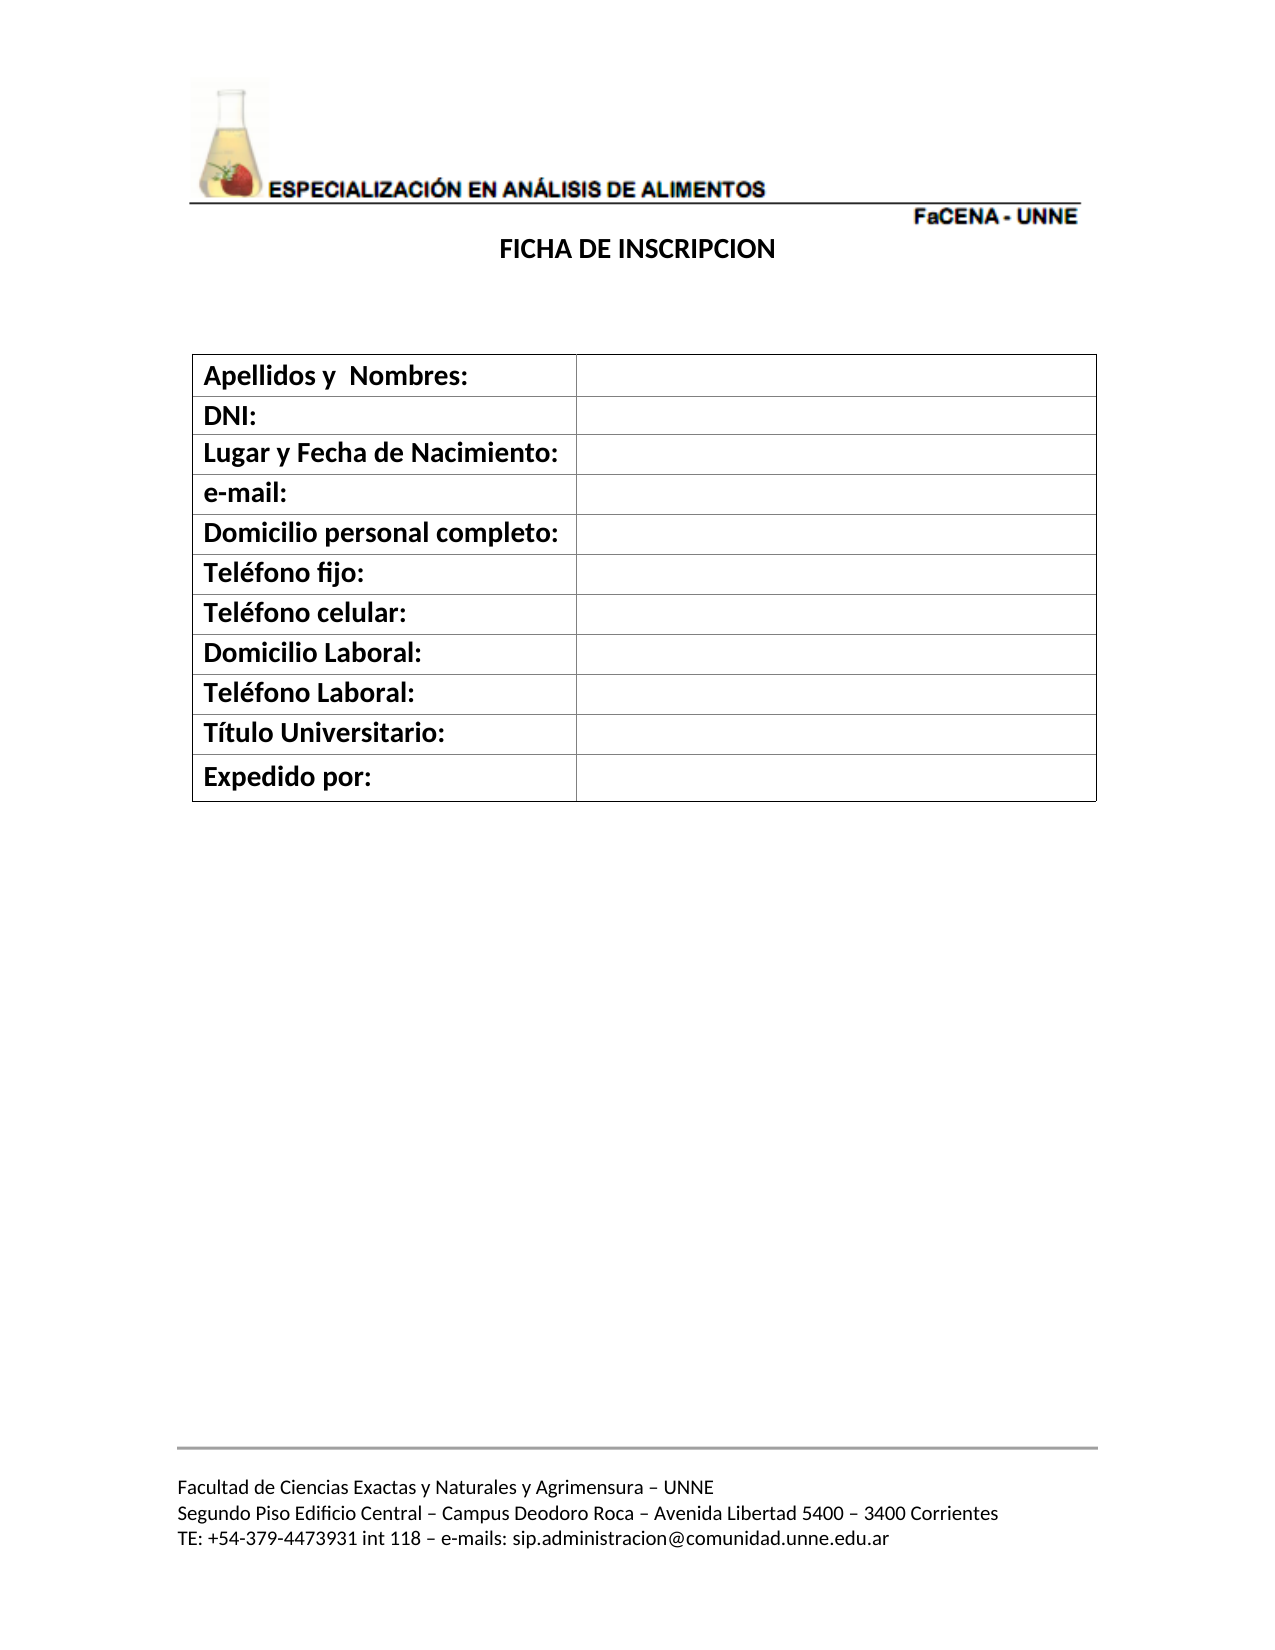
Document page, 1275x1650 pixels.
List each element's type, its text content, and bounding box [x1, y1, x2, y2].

table_cell DNI: [193, 397, 576, 434]
table_cell Domicilio Laboral: [193, 635, 576, 674]
picture [177, 73, 1098, 230]
table_cell [577, 435, 1096, 474]
table_cell [577, 555, 1096, 594]
table_cell Título Universitario: [193, 715, 576, 754]
table_cell Expedido por: [193, 755, 576, 801]
table_header [577, 355, 1096, 396]
table_cell Teléfono Laboral: [193, 675, 576, 714]
table_cell [577, 755, 1096, 801]
table_cell [577, 595, 1096, 634]
table_cell [577, 675, 1096, 714]
table_cell [577, 715, 1096, 754]
table_cell [577, 397, 1096, 434]
table_cell Lugar y Fecha de Nacimiento: [193, 435, 576, 474]
table_cell [577, 515, 1096, 554]
table_cell Domicilio personal completo: [193, 515, 576, 554]
table_cell Teléfono fijo: [193, 555, 576, 594]
table_cell Teléfono celular: [193, 595, 576, 634]
table_cell e-mail: [193, 475, 576, 514]
table_cell [577, 635, 1096, 674]
table_header Apellidos y Nombres: [193, 355, 576, 396]
text FICHA DE INSCRIPCION [177, 230, 1098, 266]
table_cell [577, 475, 1096, 514]
